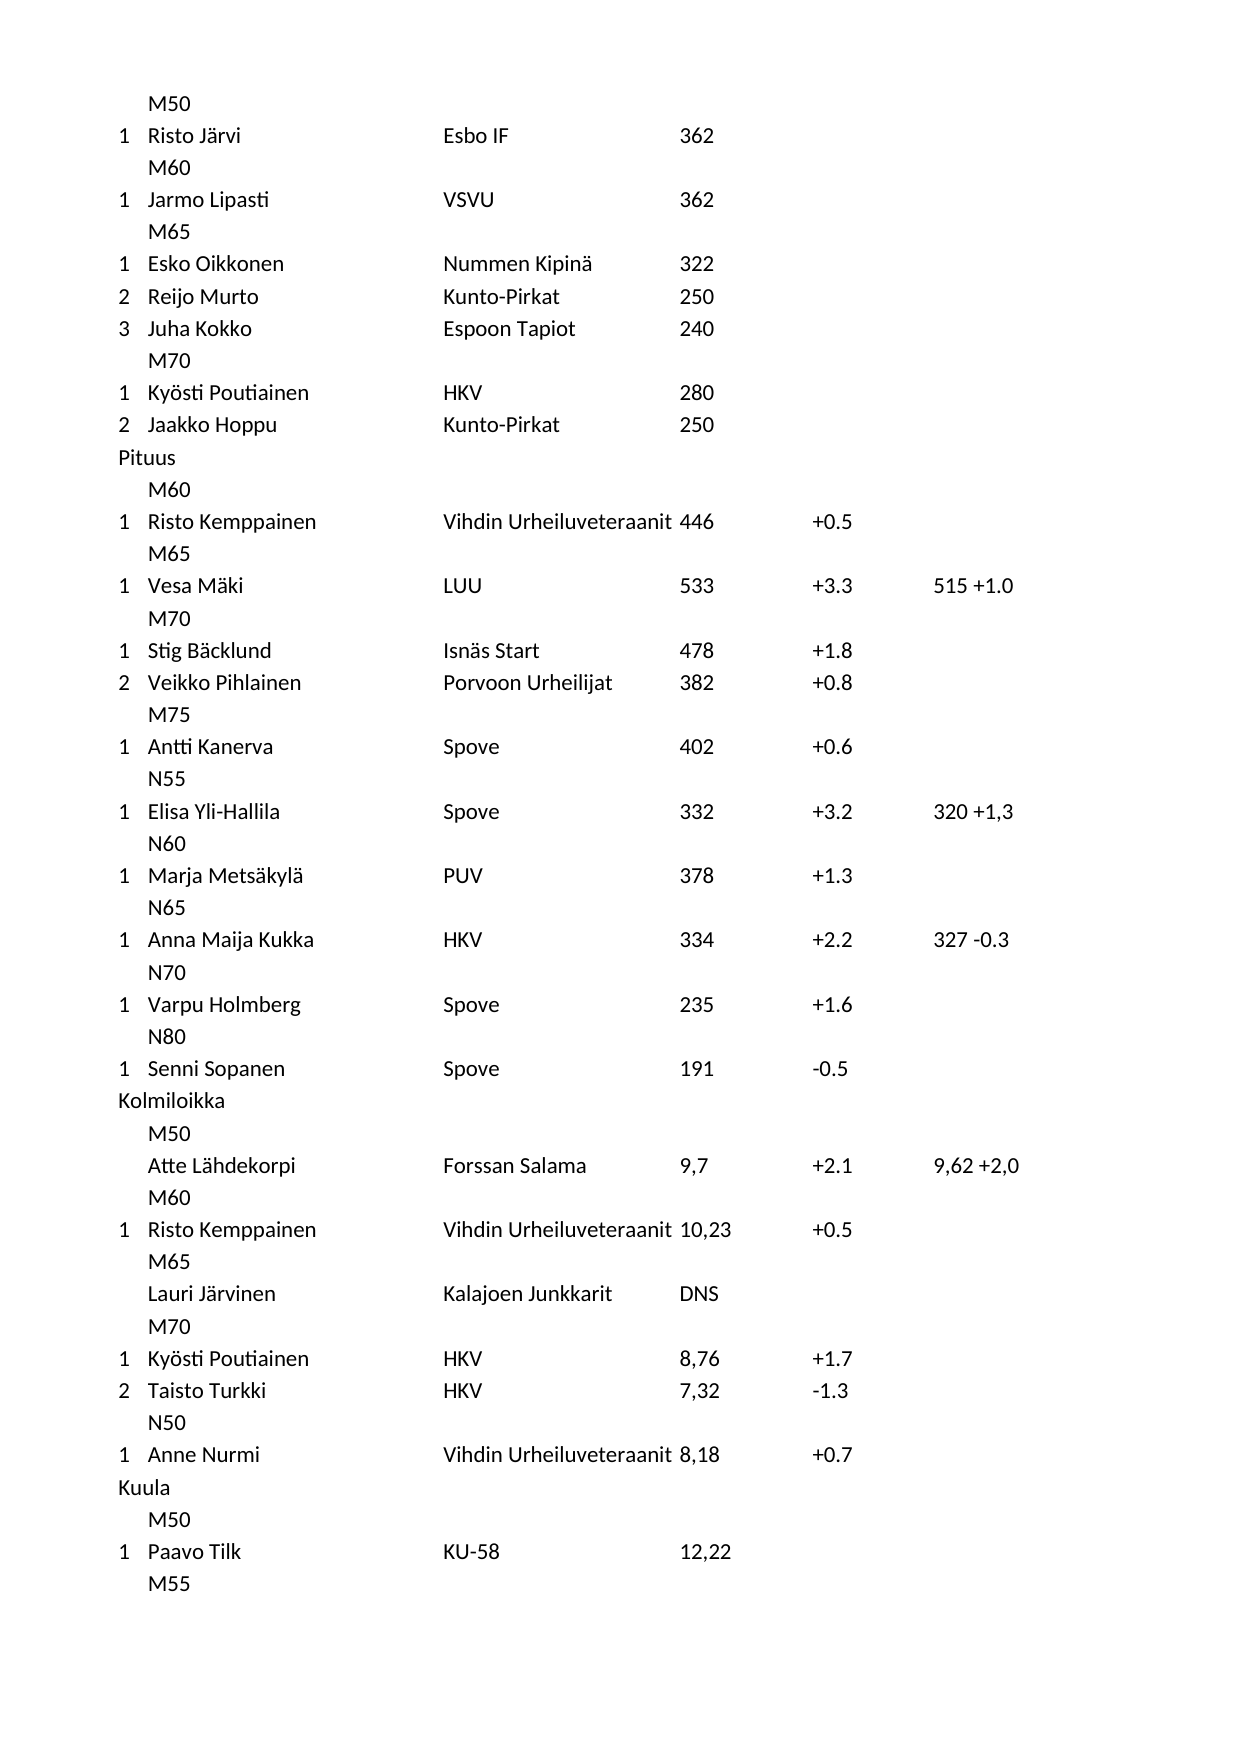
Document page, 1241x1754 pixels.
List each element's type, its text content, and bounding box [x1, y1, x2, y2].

text M50 [118, 1505, 1122, 1533]
text 1 Senni Sopanen Spove 191 -0.5 [118, 1054, 1122, 1082]
text 2 Jaakko Hoppu Kunto-Pirkat 250 [118, 411, 1122, 438]
text N50 [118, 1408, 1122, 1436]
text 2 Reijo Murto Kunto-Pirkat 250 [118, 282, 1122, 310]
text Lauri Järvinen Kalajoen Junkkarit DNS [118, 1279, 1122, 1308]
text Pituus [118, 443, 1122, 471]
text 2 Taisto Turkki HKV 7,32 -1.3 [118, 1376, 1122, 1404]
text 1 Risto Järvi Esbo IF 362 [118, 121, 1122, 149]
text 1 Risto Kemppainen Vihdin Urheiluveteraanit 446 +0.5 [118, 507, 1122, 535]
text 1 Vesa Mäki LUU 533 +3.3 515 +1.0 [118, 571, 1122, 599]
text Kolmiloikka [118, 1086, 1122, 1114]
text 1 Paavo Tilk KU-58 12,22 [118, 1537, 1122, 1565]
text N55 [118, 764, 1122, 793]
text M70 [118, 604, 1122, 632]
text 1 Anna Maija Kukka HKV 334 +2.2 327 -0.3 [118, 926, 1122, 953]
text M65 [118, 539, 1122, 567]
text 3 Juha Kokko Espoon Tapiot 240 [118, 314, 1122, 342]
text M70 [118, 1312, 1122, 1340]
text 1 Stig Bäcklund Isnäs Start 478 +1.8 [118, 636, 1122, 664]
text N60 [118, 829, 1122, 857]
text 1 Antti Kanerva Spove 402 +0.6 [118, 732, 1122, 760]
text M70 [118, 346, 1122, 374]
text M55 [118, 1569, 1122, 1597]
text N80 [118, 1022, 1122, 1050]
text M50 [118, 89, 1122, 117]
text Kuula [118, 1473, 1122, 1501]
text M60 [118, 475, 1122, 503]
text 1 Marja Metsäkylä PUV 378 +1.3 [118, 861, 1122, 889]
text 1 Elisa Yli-Hallila Spove 332 +3.2 320 +1,3 [118, 797, 1122, 825]
text N65 [118, 893, 1122, 921]
text M65 [118, 1247, 1122, 1275]
text 1 Esko Oikkonen Nummen Kipinä 322 [118, 249, 1122, 278]
text 1 Kyösti Poutiainen HKV 8,76 +1.7 [118, 1344, 1122, 1372]
text 2 Veikko Pihlainen Porvoon Urheilijat 382 +0.8 [118, 668, 1122, 696]
text M75 [118, 700, 1122, 728]
text M65 [118, 217, 1122, 245]
text M60 [118, 1183, 1122, 1211]
text M60 [118, 153, 1122, 181]
text 1 Varpu Holmberg Spove 235 +1.6 [118, 990, 1122, 1018]
text 1 Risto Kemppainen Vihdin Urheiluveteraanit 10,23 +0.5 [118, 1215, 1122, 1243]
text 1 Kyösti Poutiainen HKV 280 [118, 378, 1122, 406]
text 1 Jarmo Lipasti VSVU 362 [118, 185, 1122, 213]
text M50 [118, 1119, 1122, 1147]
text N70 [118, 958, 1122, 986]
text Atte Lähdekorpi Forssan Salama 9,7 +2.1 9,62 +2,0 [118, 1151, 1122, 1179]
text 1 Anne Nurmi Vihdin Urheiluveteraanit 8,18 +0.7 [118, 1441, 1122, 1468]
